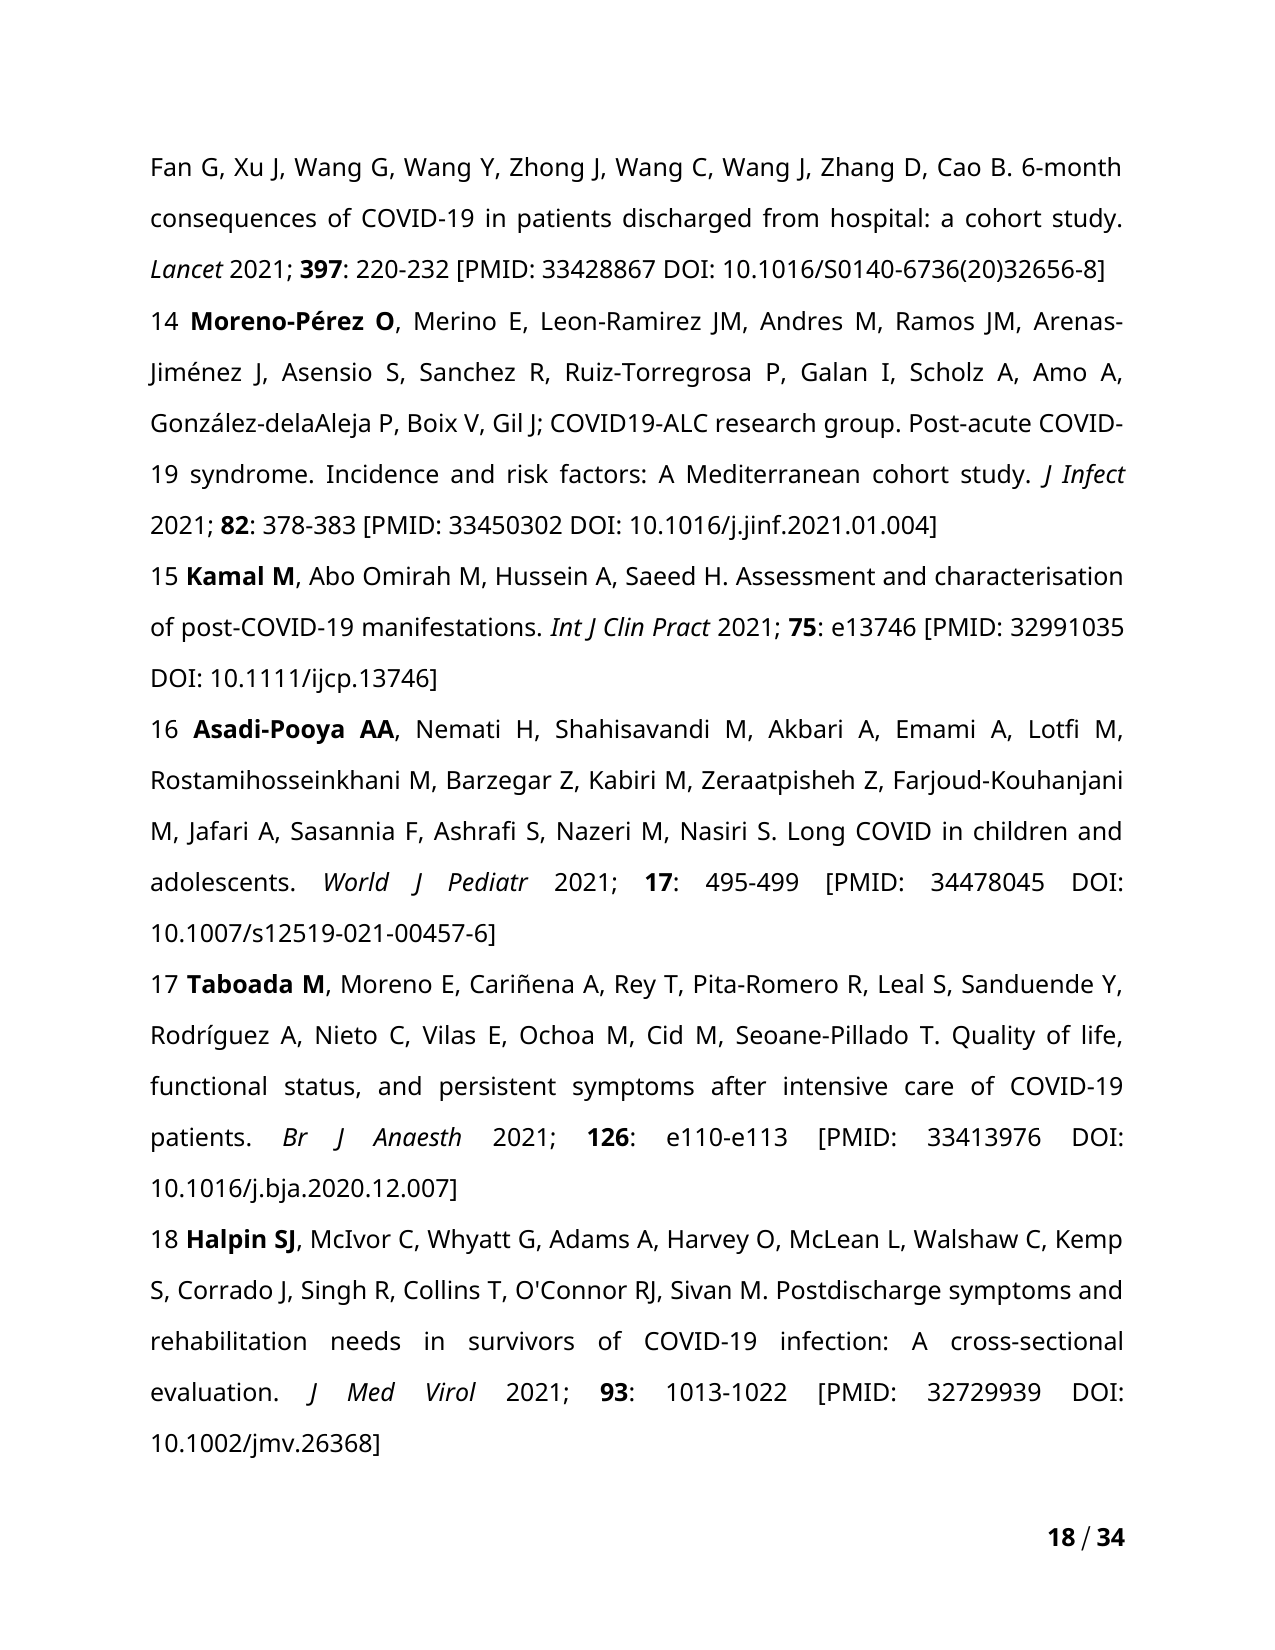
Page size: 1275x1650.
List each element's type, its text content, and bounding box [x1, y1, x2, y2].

text 17 Taboada M, Moreno E, Cariñena A, Rey T, Pita-Romero R, Leal S, Sanduende Y, Rodríguez A, Nieto C, Vilas E, Ochoa M, Cid M, Seoane-Pillado T. Quality of life, functional status, and persistent symptoms after intensive care of COVID-19 patients. Br J Anaesth 2021; 126: e110-e113 [PMID: 33413976 DOI: 10.1016/j.bja.2020.12.007] [150, 967, 1125, 1205]
text 18 Halpin SJ, McIvor C, Whyatt G, Adams A, Harvey O, McLean L, Walshaw C, Kemp S, Corrado J, Singh R, Collins T, O'Connor RJ, Sivan M. Postdischarge symptoms and rehabilitation needs in survivors of COVID-19 infection: A cross-sectional evaluation. J Med Virol 2021; 93: 1013-1022 [PMID: 32729939 DOI: 10.1002/jmv.26368] [150, 1222, 1125, 1460]
text 16 Asadi-Pooya AA, Nemati H, Shahisavandi M, Akbari A, Emami A, Lotfi M, Rostamihosseinkhani M, Barzegar Z, Kabiri M, Zeraatpisheh Z, Farjoud-Kouhanjani M, Jafari A, Sasannia F, Ashrafi S, Nazeri M, Nasiri S. Long COVID in children and adolescents. World J Pediatr 2021; 17: 495-499 [PMID: 34478045 DOI: 10.1007/s12519-021-00457-6] [150, 711, 1125, 950]
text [150, 150, 1125, 286]
text 14 Moreno-Pérez O, Merino E, Leon-Ramirez JM, Andres M, Ramos JM, Arenas-Jiménez J, Asensio S, Sanchez R, Ruiz-Torregrosa P, Galan I, Scholz A, Amo A, González-delaAleja P, Boix V, Gil J; COVID19-ALC research group. Post-acute COVID-19 syndrome. Incidence and risk factors: A Mediterranean cohort study. J Infect 2021; 82: 378-383 [PMID: 33450302 DOI: 10.1016/j.jinf.2021.01.004] [150, 303, 1125, 541]
text 15 Kamal M, Abo Omirah M, Hussein A, Saeed H. Assessment and characterisation of post-COVID-19 manifestations. Int J Clin Pract 2021; 75: e13746 [PMID: 32991035 DOI: 10.1111/ijcp.13746] [150, 558, 1125, 694]
